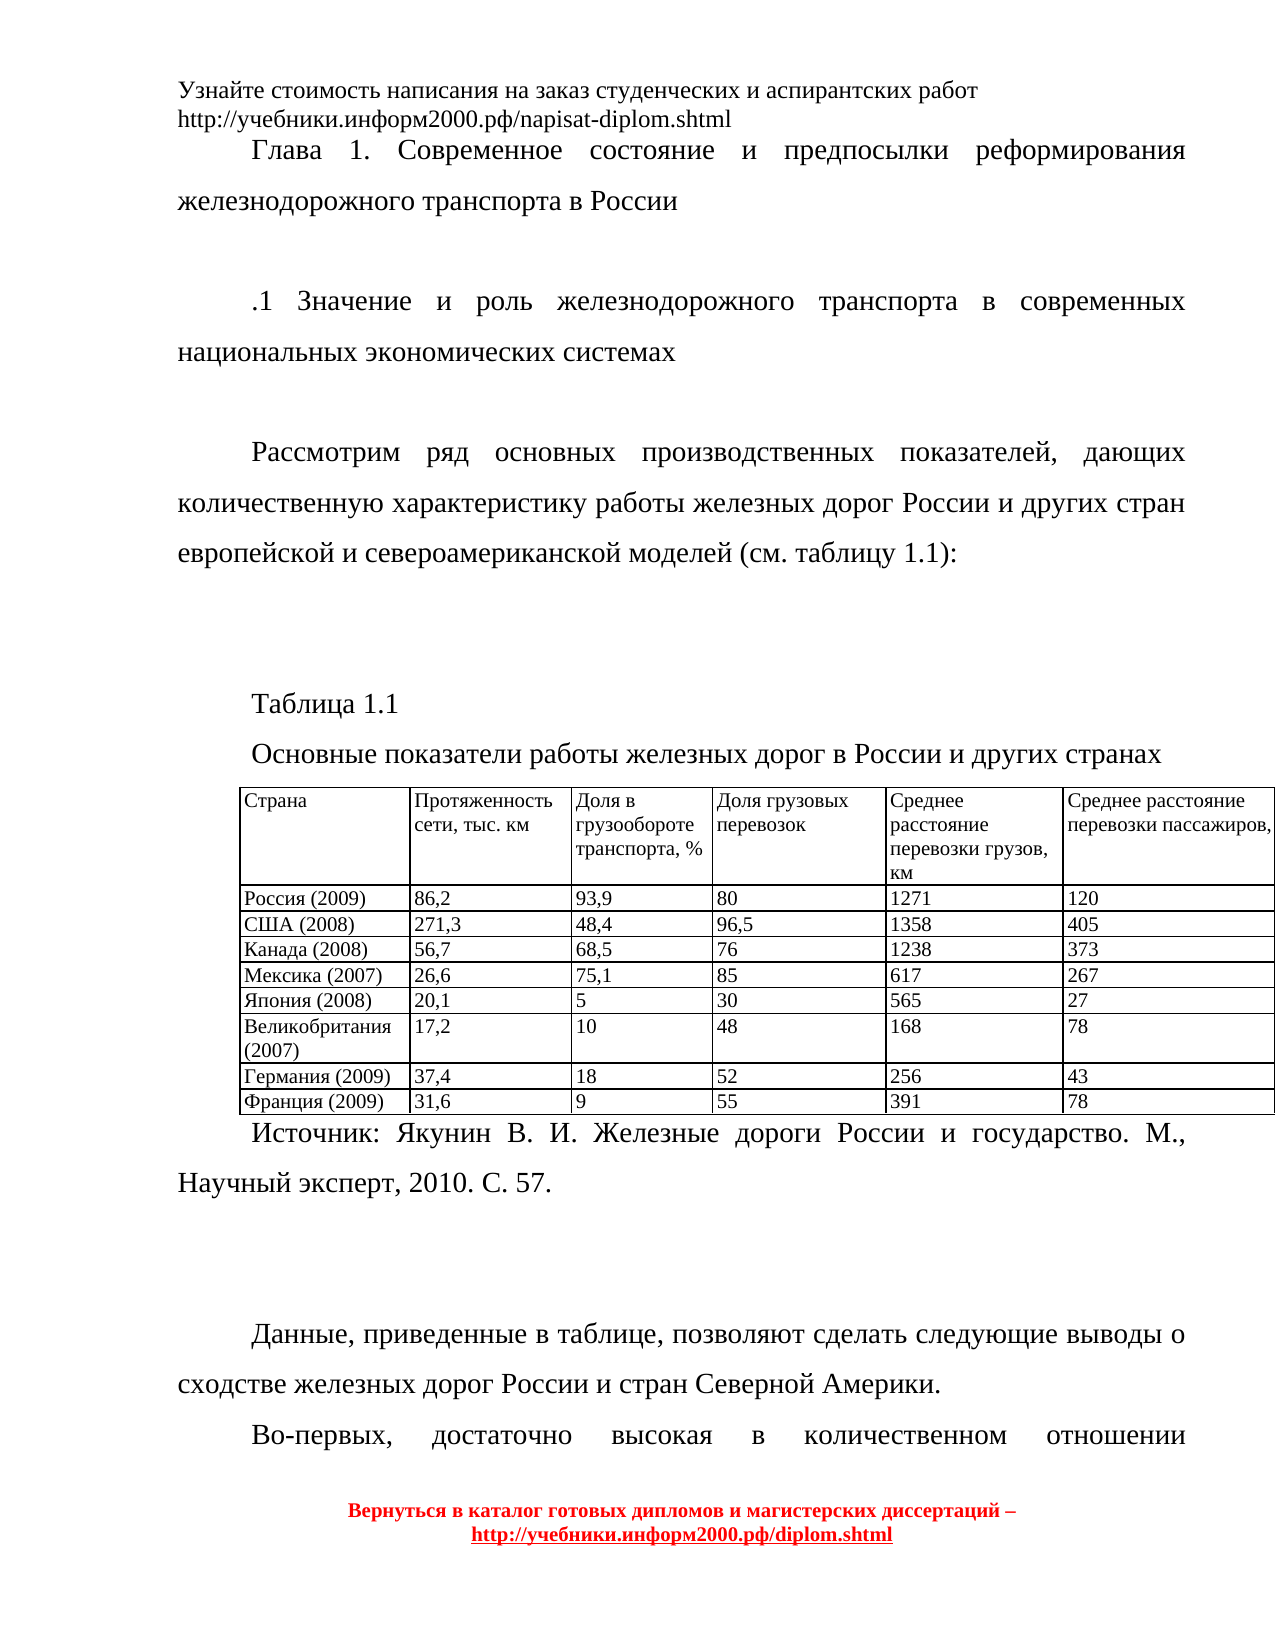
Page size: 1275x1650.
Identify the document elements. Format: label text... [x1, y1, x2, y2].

table_cell Япония (2008) [241, 988, 409, 1012]
text Источник: Якунин В. И. Железные дороги России и государство. М., Научный эксперт, 2010. С. 57. [177, 1115, 1186, 1199]
table_cell 30 [713, 988, 885, 1012]
table_cell 391 [887, 1090, 1062, 1113]
text Рассмотрим ряд основных производственных показателей, дающих количественную характеристику работы железных дорог России и других стран европейской и североамериканской моделей (см. таблицу 1.1): [177, 434, 1186, 568]
table_cell 56,7 [411, 937, 571, 961]
table_cell 120 [1064, 886, 1274, 910]
table_cell 5 [572, 988, 712, 1012]
table_cell 75,1 [572, 963, 712, 987]
table_cell 565 [887, 988, 1062, 1012]
text Данные, приведенные в таблице, позволяют сделать следующие выводы о сходстве железных дорог России и стран Северной Америки. [177, 1316, 1186, 1400]
table_cell 78 [1064, 1014, 1274, 1062]
table_cell 85 [713, 963, 885, 987]
table_cell Франция (2009) [241, 1090, 409, 1113]
table_cell 9 [572, 1090, 712, 1113]
table_cell 31,6 [411, 1090, 571, 1113]
table_cell 26,6 [411, 963, 571, 987]
table_header Среднее расстояние перевозки пассажиров, км [1064, 788, 1274, 884]
table_cell 86,2 [411, 886, 571, 910]
table_cell Канада (2008) [241, 937, 409, 961]
subtitle Глава 1. Современное состояние и предпосылки реформирования железнодорожного транспорта в России [177, 132, 1186, 216]
table_cell 271,3 [411, 912, 571, 936]
table_cell 373 [1064, 937, 1274, 961]
table_cell Мексика (2007) [241, 963, 409, 987]
table_cell Россия (2009) [241, 886, 409, 910]
table_cell 48,4 [572, 912, 712, 936]
table_cell США (2008) [241, 912, 409, 936]
table_cell 52 [713, 1064, 885, 1088]
table_cell 76 [713, 937, 885, 961]
table_cell 68,5 [572, 937, 712, 961]
table_cell 17,2 [411, 1014, 571, 1062]
table_cell 80 [713, 886, 885, 910]
table_cell 617 [887, 963, 1062, 987]
table_cell Германия (2009) [241, 1064, 409, 1088]
table_cell 405 [1064, 912, 1274, 936]
table_cell 20,1 [411, 988, 571, 1012]
table_cell 267 [1064, 963, 1274, 987]
table_header Доля в грузообороте транспорта, % [572, 788, 712, 884]
table_header Страна [241, 788, 409, 884]
subtitle .1 Значение и роль железнодорожного транспорта в современных национальных экономических системах [177, 283, 1186, 367]
table_cell 1271 [887, 886, 1062, 910]
table_cell 1238 [887, 937, 1062, 961]
text Основные показатели работы железных дорог в России и других странах [177, 736, 1186, 770]
table_cell 10 [572, 1014, 712, 1062]
table_cell 78 [1064, 1090, 1274, 1113]
table_cell 37,4 [411, 1064, 571, 1088]
table_cell 55 [713, 1090, 885, 1113]
table_cell 256 [887, 1064, 1062, 1088]
table_cell 18 [572, 1064, 712, 1088]
table_cell 96,5 [713, 912, 885, 936]
table_header Среднее расстояние перевозки грузов, км [887, 788, 1062, 884]
table_cell 93,9 [572, 886, 712, 910]
table_cell 1358 [887, 912, 1062, 936]
table_cell 27 [1064, 988, 1274, 1012]
table_cell Великобритания (2007) [241, 1014, 409, 1062]
table_cell 43 [1064, 1064, 1274, 1088]
table_header Доля грузовых перевозок [713, 788, 885, 884]
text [177, 1417, 1186, 1450]
table_cell 168 [887, 1014, 1062, 1062]
table_header Протяженность сети, тыс. км [411, 788, 571, 884]
text Таблица 1.1 [177, 686, 1186, 719]
table_cell 48 [713, 1014, 885, 1062]
